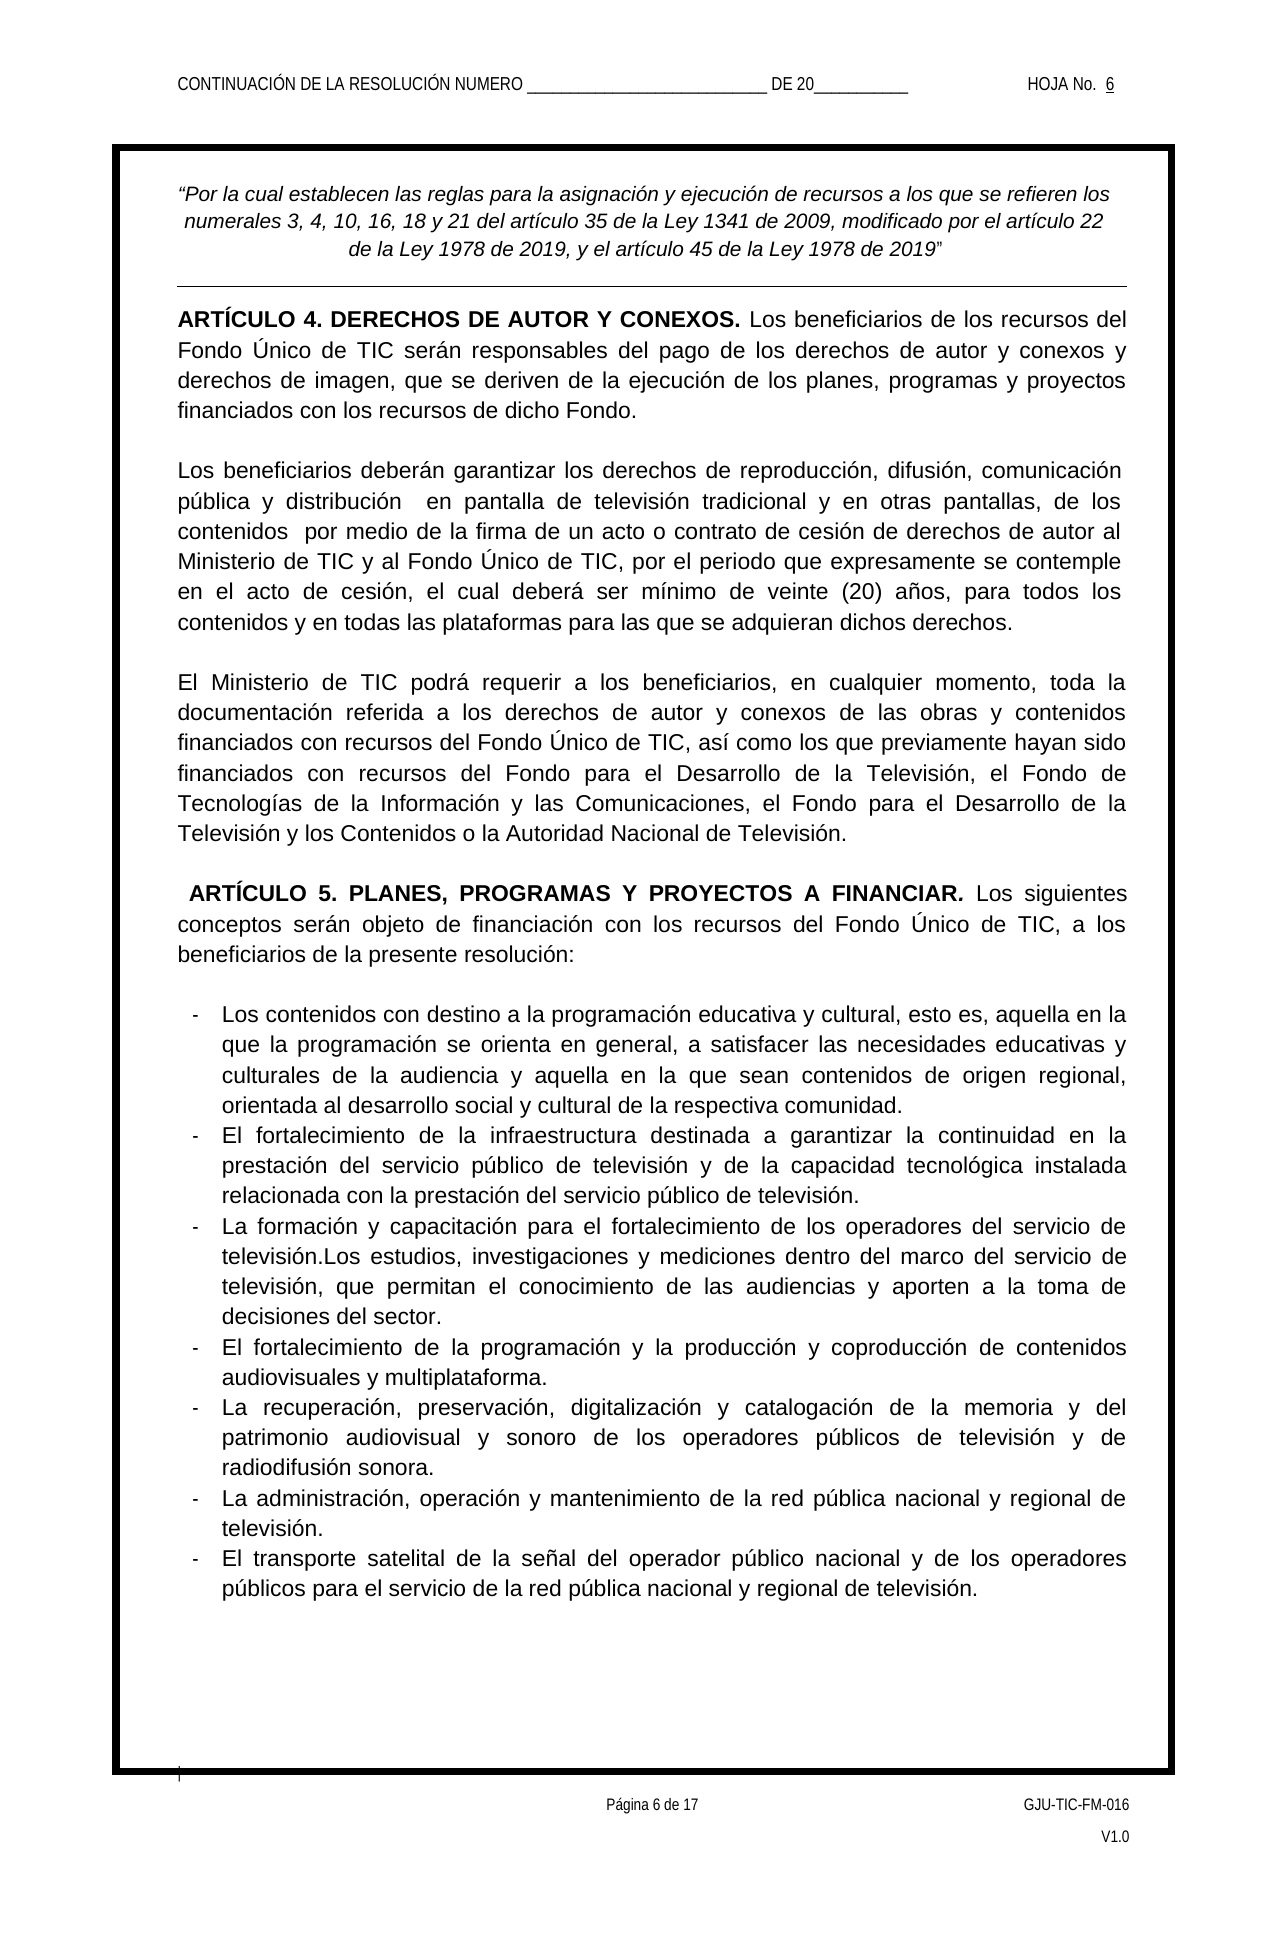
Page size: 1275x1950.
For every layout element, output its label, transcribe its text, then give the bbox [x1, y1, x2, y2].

list La administración, operación y mantenimiento de la red pública nacional y regional de televisión. [192, 1484, 1127, 1541]
list La formación y capacitación para el fortalecimiento de los operadores del servicio de televisión.Los estudios, investigaciones y mediciones dentro del marco del servicio de televisión, que permitan el conocimiento de las audiencias y aporten a la toma de decisiones del sector. [192, 1213, 1127, 1329]
text ARTÍCULO 4. DERECHOS DE AUTOR Y CONEXOS. Los beneficiarios de los recursos del Fondo Único de TIC serán responsables del pago de los derechos de autor y conexos y derechos de imagen, que se deriven de la ejecución de los planes, programas y proyectos financiados con los recursos de dicho Fondo. [177, 306, 1127, 423]
list El transporte satelital de la señal del operador público nacional y de los operadores públicos para el servicio de la red pública nacional y regional de televisión. [192, 1545, 1127, 1601]
list El fortalecimiento de la programación y la producción y coproducción de contenidos audiovisuales y multiplataforma. [192, 1333, 1127, 1390]
text El Ministerio de TIC podrá requerir a los beneficiarios, en cualquier momento, toda la documentación referida a los derechos de autor y conexos de las obras y contenidos financiados con recursos del Fondo Único de TIC, así como los que previamente hayan sido financiados con recursos del Fondo para el Desarrollo de la Televisión, el Fondo de Tecnologías de la Información y las Comunicaciones, el Fondo para el Desarrollo de la Televisión y los Contenidos o la Autoridad Nacional de Televisión. [177, 669, 1127, 846]
text Los beneficiarios deberán garantizar los derechos de reproducción, difusión, comunicación pública y distribución en pantalla de televisión tradicional y en otras pantallas, de los contenidos por medio de la firma de un acto o contrato de cesión de derechos de autor al Ministerio de TIC y al Fondo Único de TIC, por el periodo que expresamente se contemple en el acto de cesión, el cual deberá ser mínimo de veinte (20) años, para todos los contenidos y en todas las plataformas para las que se adquieran dichos derechos. [177, 457, 1122, 635]
list Los contenidos con destino a la programación educativa y cultural, esto es, aquella en la que la programación se orienta en general, a satisfacer las necesidades educativas y culturales de la audiencia y aquella en la que sean contenidos de origen regional, orientada al desarrollo social y cultural de la respectiva comunidad. [192, 1001, 1127, 1118]
list El fortalecimiento de la infraestructura destinada a garantizar la continuidad en la prestación del servicio público de televisión y de la capacidad tecnológica instalada relacionada con la prestación del servicio público de televisión. [192, 1122, 1127, 1209]
text ARTÍCULO 5. PLANES, PROGRAMAS Y PROYECTOS A FINANCIAR. Los siguientes conceptos serán objeto de financiación con los recursos del Fondo Único de TIC, a los beneficiarios de la presente resolución: [177, 880, 1127, 967]
list La recuperación, preservación, digitalización y catalogación de la memoria y del patrimonio audiovisual y sonoro de los operadores públicos de televisión y de radiodifusión sonora. [192, 1394, 1127, 1481]
